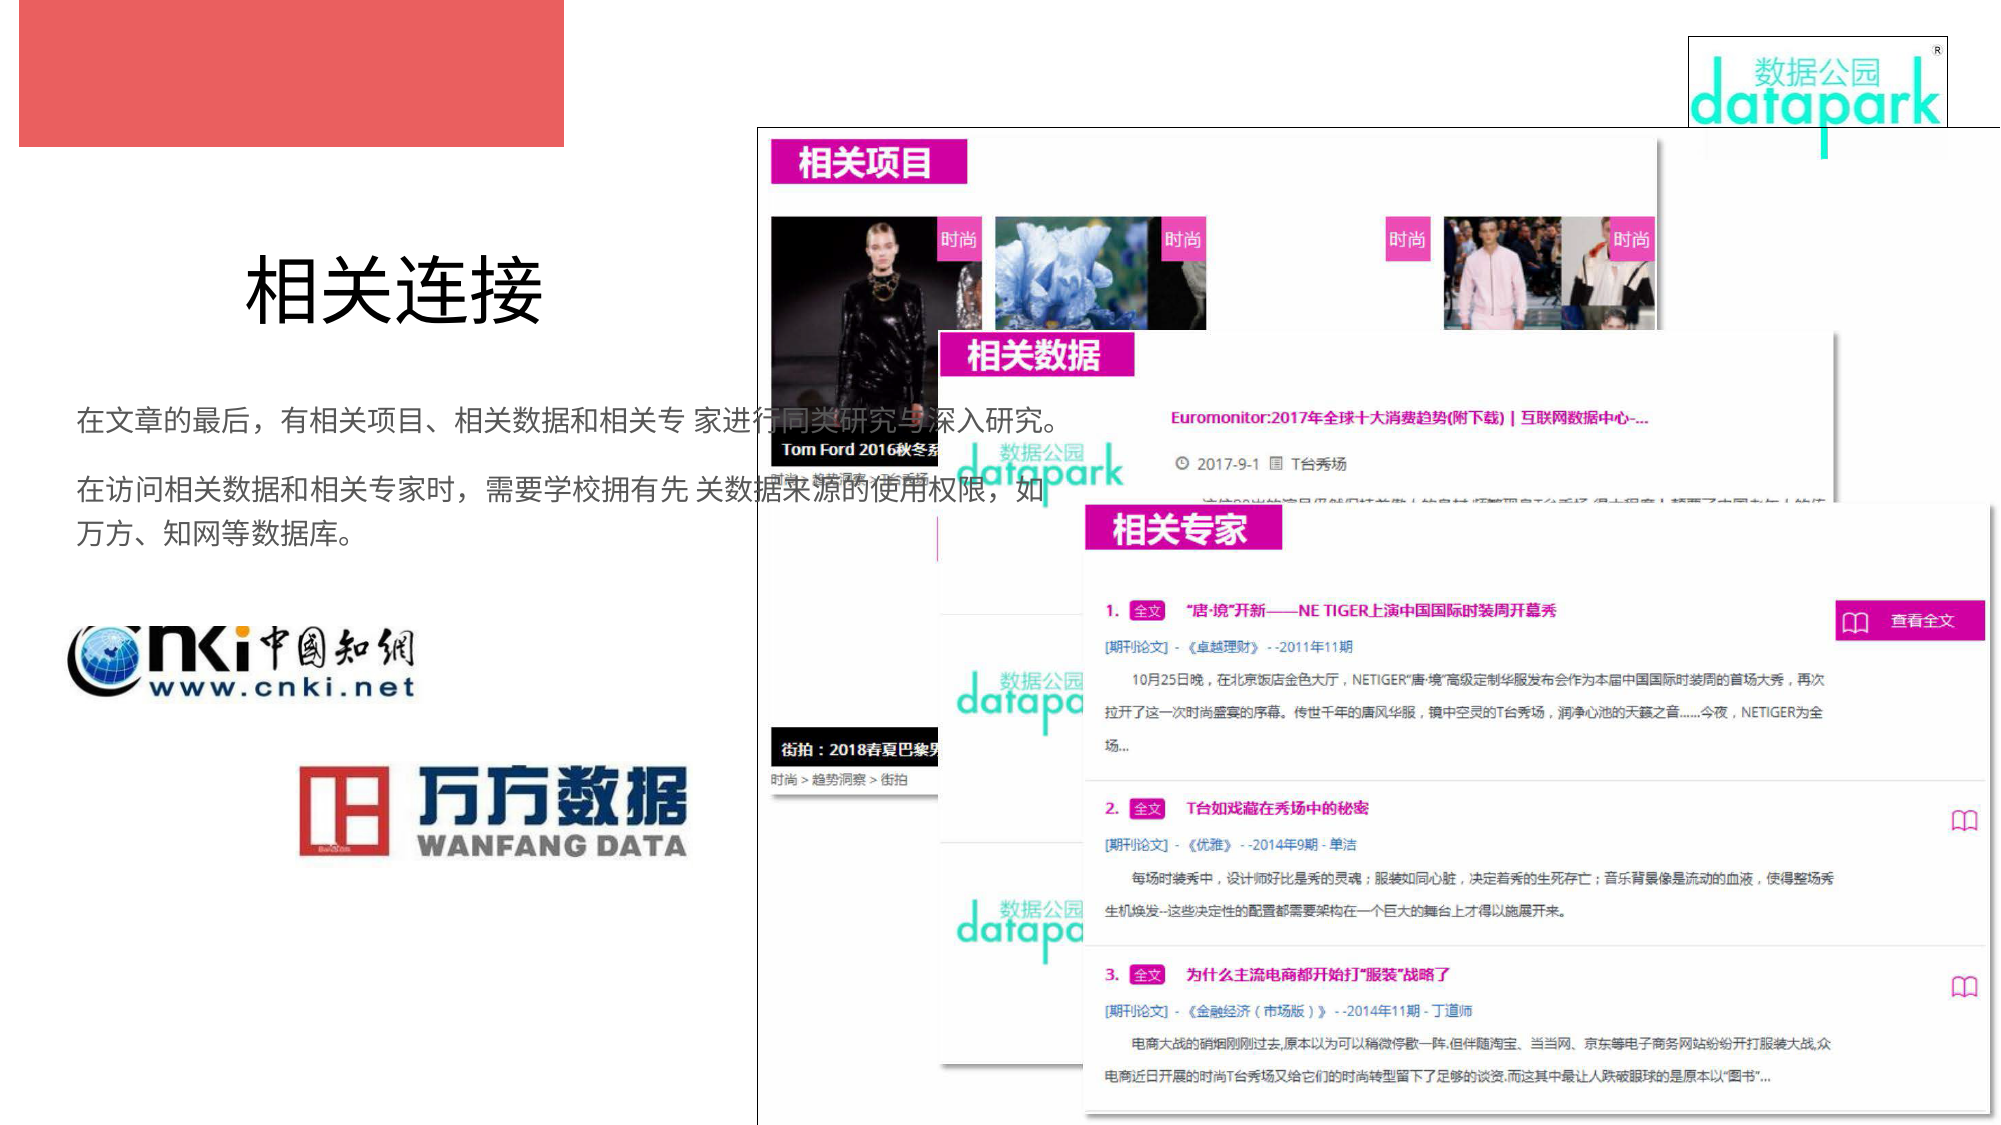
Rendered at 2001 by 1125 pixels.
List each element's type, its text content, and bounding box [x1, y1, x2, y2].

text 在访问相关数据和相关专家时，需要学校拥有先 关数据来源的使用权限，如万方、知网等数据库。 [76, 467, 1064, 553]
picture [758, 337, 2000, 1125]
picture [758, 128, 2000, 246]
picture [61, 626, 427, 708]
picture [295, 761, 694, 868]
text 在文章的最后，有相关项目、相关数据和相关专 家进行同类研究与深入研究。 [76, 398, 1064, 440]
picture [1689, 37, 1947, 127]
subtitle 相关连接 [244, 246, 2000, 337]
